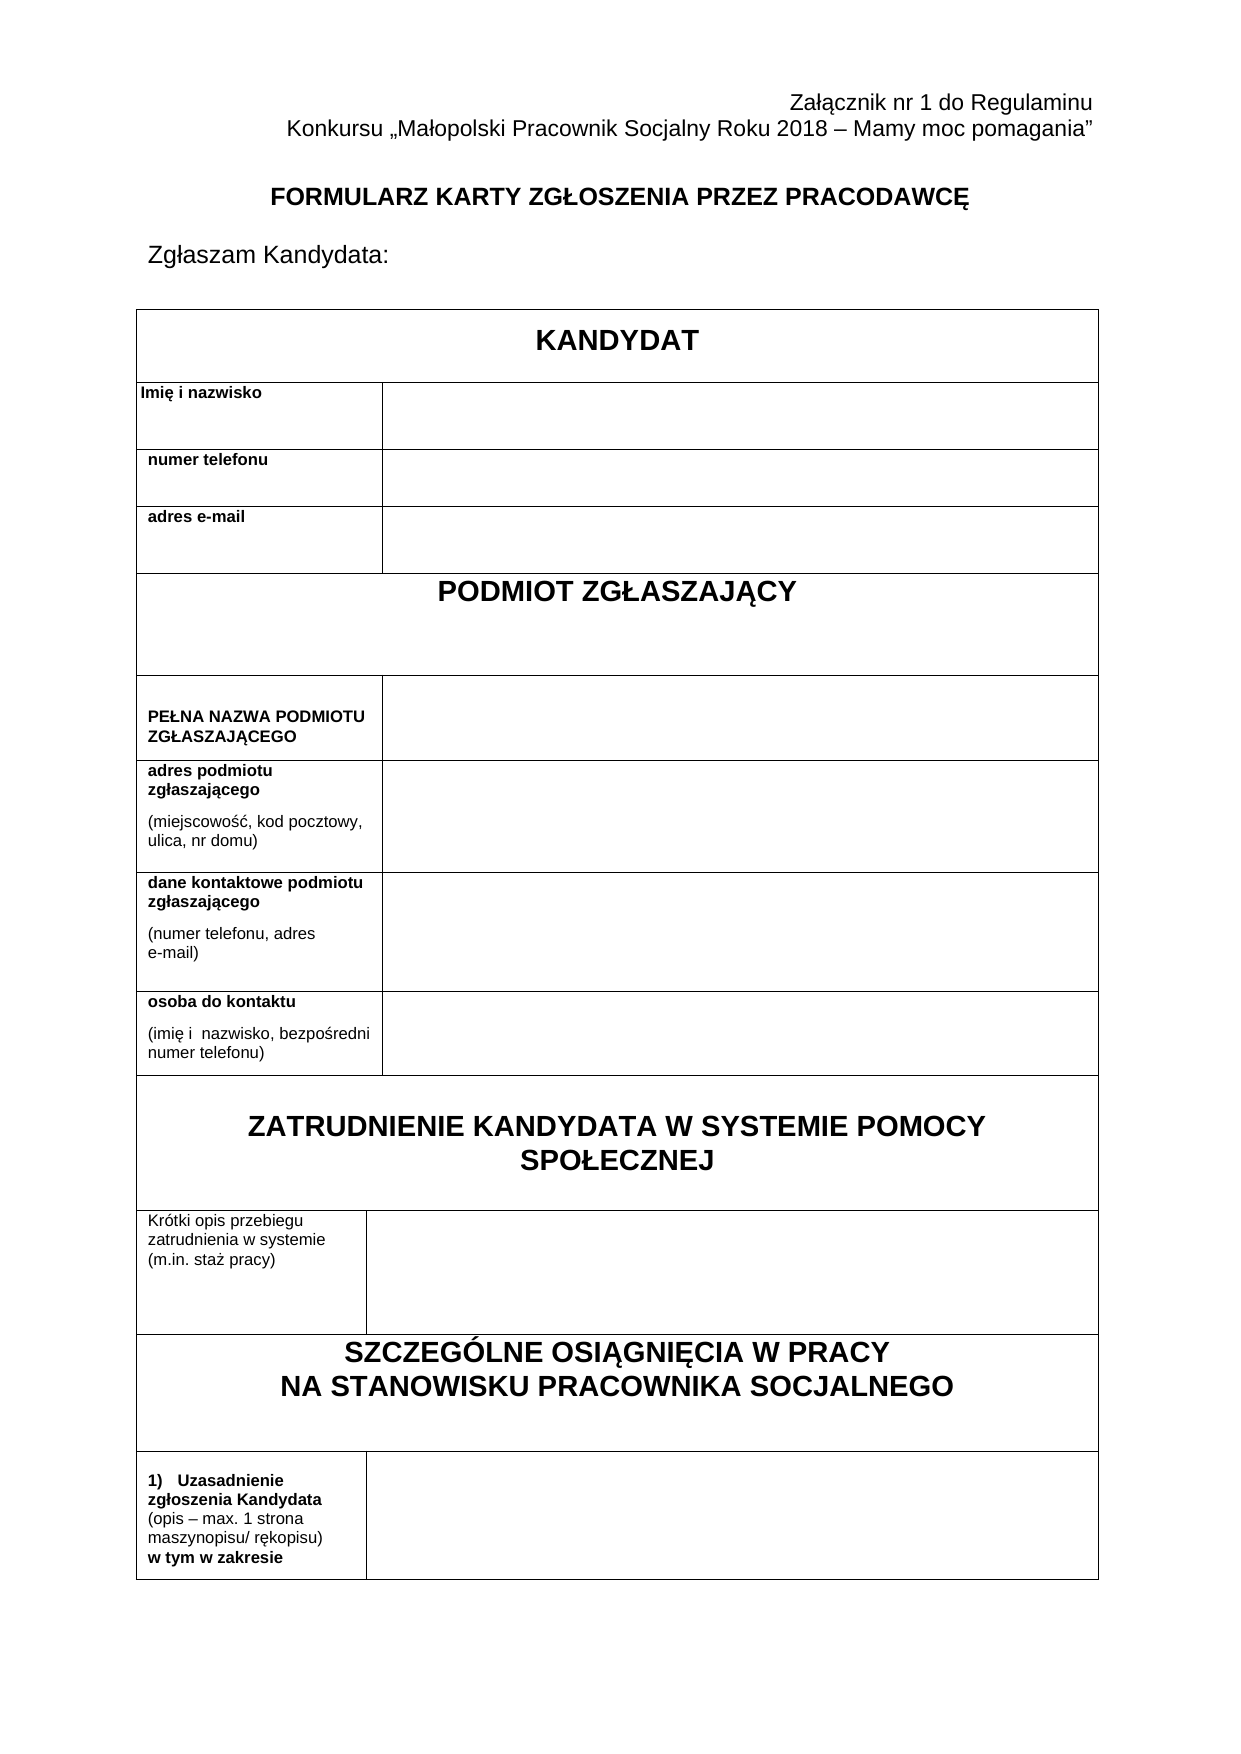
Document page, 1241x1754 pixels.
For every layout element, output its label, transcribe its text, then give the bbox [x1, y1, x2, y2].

text FORMULARZ KARTY ZGŁOSZENIA PRZEZ PRACODAWCĘ [148, 182, 1093, 211]
table_cell [383, 761, 1098, 872]
table_cell [383, 992, 1098, 1075]
table_cell adres e-mail [137, 507, 382, 573]
table_cell SZCZEGÓLNE OSIĄGNIĘCIA W PRACY NA STANOWISKU PRACOWNIKA SOCJALNEGO [137, 1335, 1098, 1451]
table_cell [383, 450, 1098, 506]
table_cell ZATRUDNIENIE KANDYDATA W SYSTEMIE POMOCY SPOŁECZNEJ [137, 1076, 1098, 1210]
text Załącznik nr 1 do Regulaminu [148, 89, 1093, 115]
text Konkursu „Małopolski Pracownik Socjalny Roku 2018 – Mamy moc pomagania” [148, 115, 1093, 141]
table_cell [367, 1452, 1098, 1579]
table_cell [367, 1211, 1098, 1334]
table_cell osoba do kontaktu (imię i nazwisko, bezpośredni numer telefonu) [137, 992, 382, 1075]
table_header KANDYDAT [137, 310, 1098, 382]
table_cell Uzasadnienie zgłoszenia Kandydata (opis – max. 1 strona maszynopisu/ rękopisu) w tym w zakresie [137, 1452, 366, 1579]
table_cell [383, 676, 1098, 760]
table_cell adres podmiotu zgłaszającego (miejscowość, kod pocztowy, ulica, nr domu) [137, 761, 382, 872]
table_cell [383, 873, 1098, 991]
table_cell dane kontaktowe podmiotu zgłaszającego (numer telefonu, adres e-mail) [137, 873, 382, 991]
table_cell Krótki opis przebiegu zatrudnienia w systemie (m.in. staż pracy) [137, 1211, 366, 1334]
text Zgłaszam Kandydata: [148, 239, 1093, 268]
table_cell PEŁNA NAZWA PODMIOTU ZGŁASZAJĄCEGO [137, 676, 382, 760]
table_cell [383, 507, 1098, 573]
table_cell Imię i nazwisko [137, 383, 382, 449]
table_cell [383, 383, 1098, 449]
table_cell numer telefonu [137, 450, 382, 506]
table_cell PODMIOT ZGŁASZAJĄCY [137, 574, 1098, 674]
